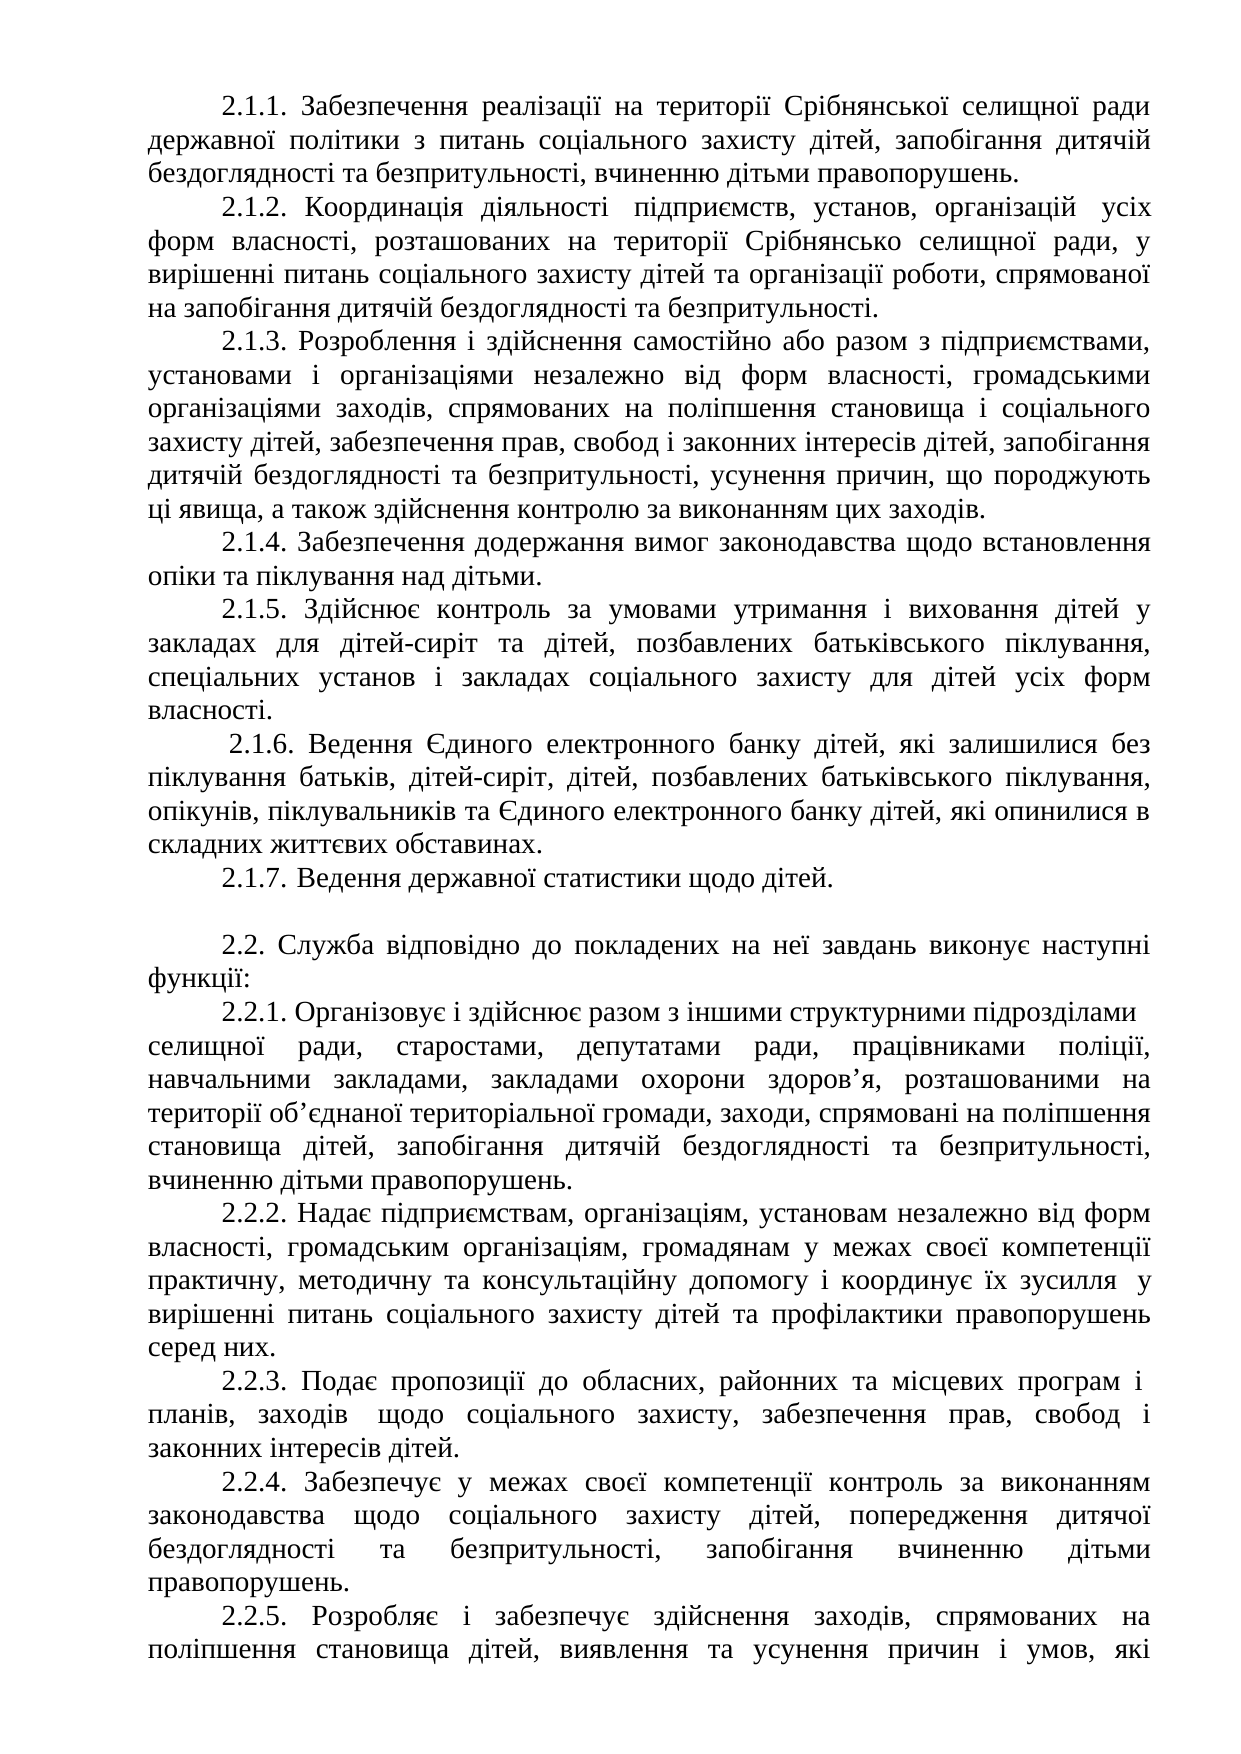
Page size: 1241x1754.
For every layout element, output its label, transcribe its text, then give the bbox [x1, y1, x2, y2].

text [148, 1598, 1152, 1665]
list Ведення державної статистики щодо дітей. [221, 860, 1152, 893]
text 2.1.1. Забезпечення реалізації на території Срібнянської селищної ради державної політики з питань соціального захисту дітей, запобігання дитячій бездоглядності та безпритульності, вчиненню дітьми правопорушень. [148, 88, 1152, 189]
text 2.1.4. Забезпечення додержання вимог законодавства щодо встановлення опіки та піклування над дітьми. [148, 524, 1152, 592]
text 2.1.6. Ведення Єдиного електронного банку дітей, які залишилися без піклування батьків, дітей-сиріт, дітей, позбавлених батьківського піклування, опікунів, піклувальників та Єдиного електронного банку дітей, які опинилися в складних життєвих обставинах. [148, 726, 1152, 860]
text 2.1.5. Здійснює контроль за умовами утримання і виховання дітей у закладах для дітей-сиріт та дітей, позбавлених батьківського піклування, спеціальних установ і закладах соціального захисту для дітей усіх форм власності. [148, 592, 1152, 726]
text 2.2.1. Організовує і здійснює разом з іншими структурними підрозділами селищної ради, старостами, депутатами ради, працівниками поліції, навчальними закладами, закладами охорони здоров’я, розташованими на території об’єднаної територіальної громади, заходи, спрямовані на поліпшення становища дітей, запобігання дитячій бездоглядності та безпритульності, вчиненню дітьми правопорушень. [148, 994, 1152, 1195]
text 2.2.3. Подає пропозиції до обласних, районних та місцевих програм і планів, заходів щодо соціального захисту, забезпечення прав, свобод і законних інтересів дітей. [148, 1363, 1152, 1464]
text 2.2.2. Надає підприємствам, організаціям, установам незалежно від форм власності, громадським організаціям, громадянам у межах своєї компетенції практичну, методичну та консультаційну допомогу і координує їх зусилля у вирішенні питань соціального захисту дітей та профілактики правопорушень серед них. [148, 1195, 1152, 1363]
text 2.2. Служба відповідно до покладених на неї завдань виконує наступні функції: [148, 927, 1152, 994]
text 2.1.2. Координація діяльності підприємств, установ, організацій усіх форм власності, розташованих на території Срібнянсько селищної ради, у вирішенні питань соціального захисту дітей та організації роботи, спрямованої на запобігання дитячій бездоглядності та безпритульності. [148, 189, 1152, 323]
text 2.1.3. Розроблення i здійснення самостійно або разом з підприємствами, установами i організаціями незалежно від форм власності, громадськими організаціями заходів, спрямованих на поліпшення становища i соціального захисту дітей, забезпечення прав, свобод i законних інтересів дітей, запобігання дитячій бездоглядності та безпритульності, усунення причин, що породжують ці явища, а також здійснення контролю за виконанням цих заходів. [148, 323, 1152, 524]
text 2.2.4. Забезпечує у межах своєї компетенції контроль за виконанням законодавства щодо соціального захисту дітей, попередження дитячої бездоглядності та безпритульності, запобігання вчиненню дітьми правопорушень. [148, 1464, 1152, 1598]
